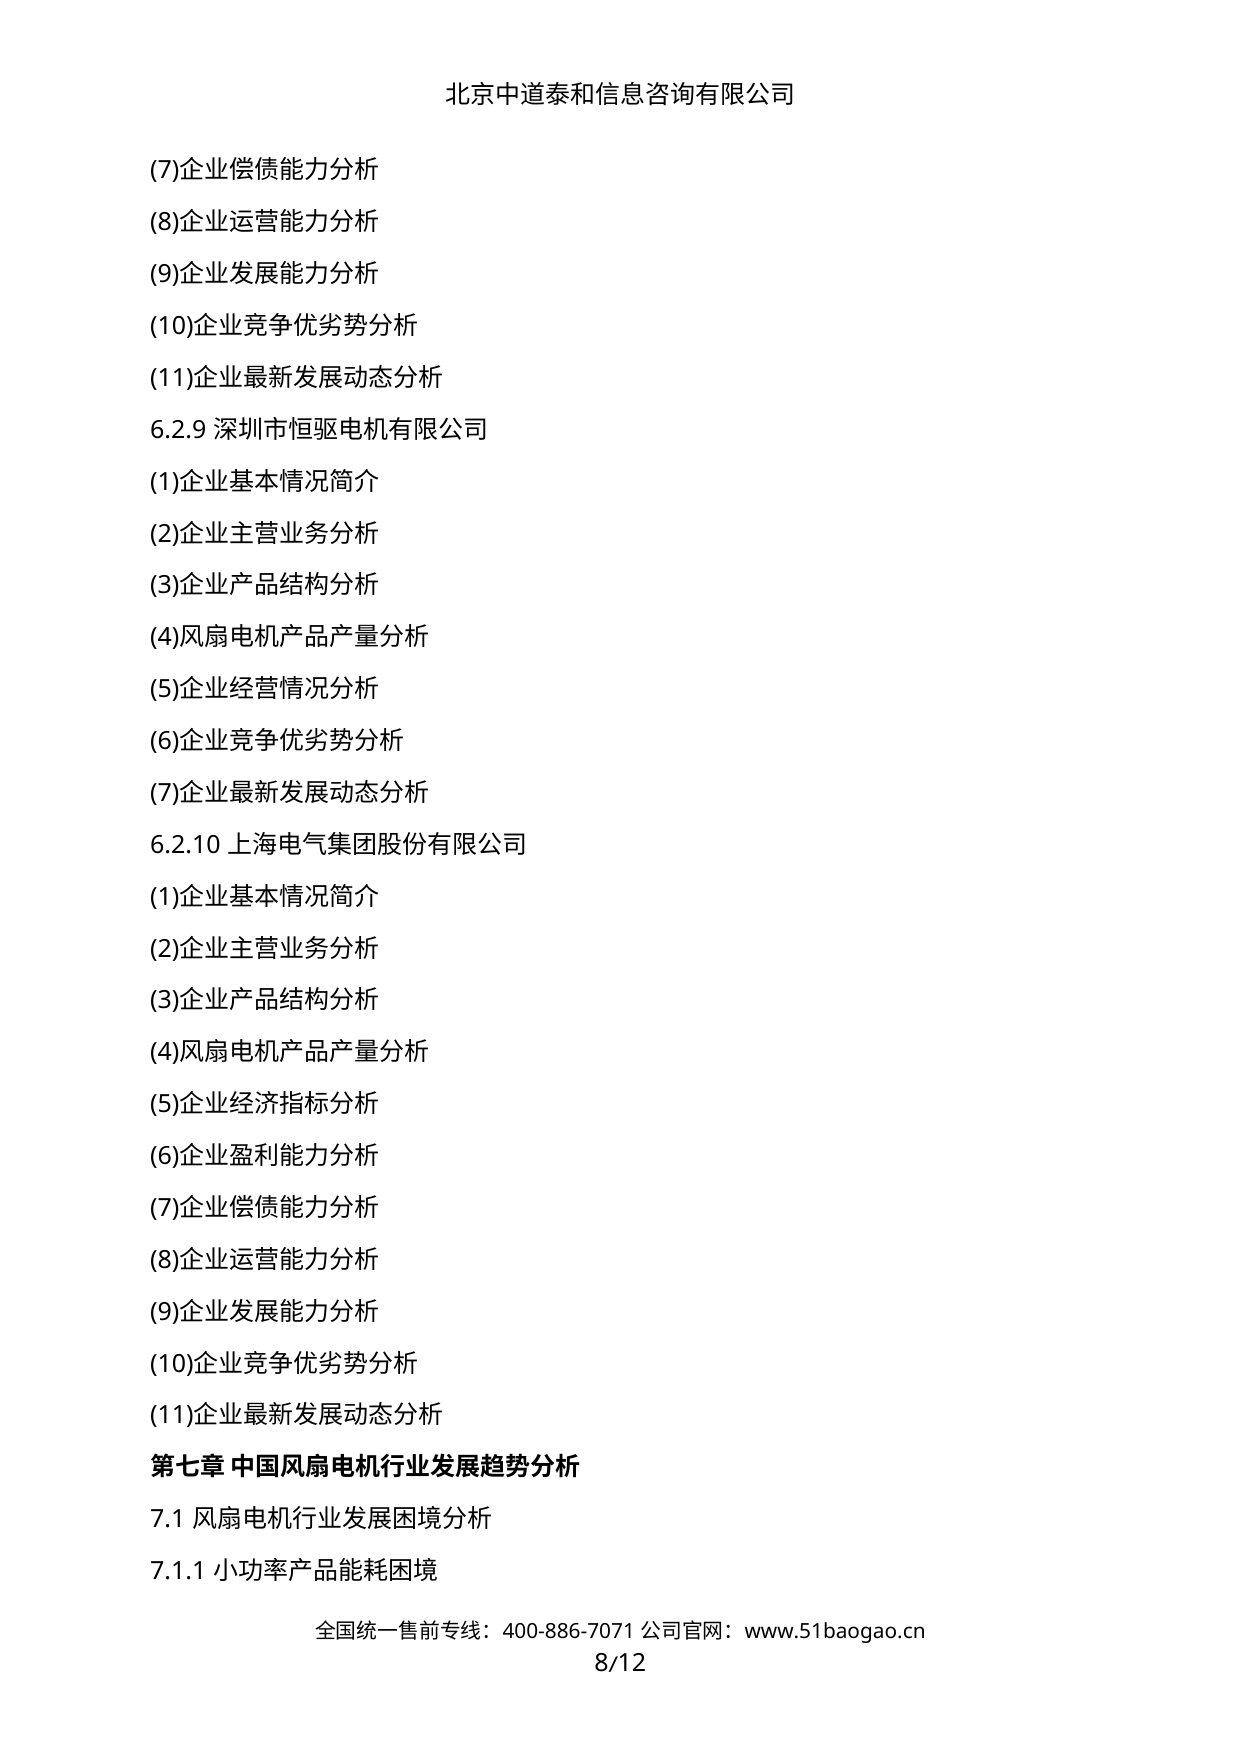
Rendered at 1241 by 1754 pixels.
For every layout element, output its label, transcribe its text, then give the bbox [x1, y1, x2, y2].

text 第七章 中国风扇电机行业发展趋势分析 [150, 1447, 1090, 1483]
text 7.1.1 小功率产品能耗困境 [150, 1551, 1090, 1587]
text (1)企业基本情况简介 [150, 876, 1090, 912]
text (4)风扇电机产品产量分析 [150, 1032, 1090, 1068]
text (11)企业最新发展动态分析 [150, 1395, 1090, 1431]
text (11)企业最新发展动态分析 [150, 357, 1090, 394]
text (3)企业产品结构分析 [150, 980, 1090, 1016]
text 7.1 风扇电机行业发展困境分析 [150, 1499, 1090, 1535]
text (4)风扇电机产品产量分析 [150, 617, 1090, 653]
text 6.2.10 上海电气集团股份有限公司 [150, 824, 1090, 861]
text (6)企业盈利能力分析 [150, 1136, 1090, 1172]
text (2)企业主营业务分析 [150, 513, 1090, 549]
text (1)企业基本情况简介 [150, 461, 1090, 497]
text (3)企业产品结构分析 [150, 565, 1090, 601]
text (9)企业发展能力分析 [150, 1291, 1090, 1327]
text (7)企业最新发展动态分析 [150, 772, 1090, 809]
text (7)企业偿债能力分析 [150, 150, 1090, 186]
text (5)企业经济指标分析 [150, 1084, 1090, 1120]
text (10)企业竞争优劣势分析 [150, 306, 1090, 342]
text (2)企业主营业务分析 [150, 928, 1090, 964]
text 6.2.9 深圳市恒驱电机有限公司 [150, 409, 1090, 446]
text (8)企业运营能力分析 [150, 202, 1090, 238]
text (5)企业经营情况分析 [150, 669, 1090, 705]
text (6)企业竞争优劣势分析 [150, 721, 1090, 757]
text (9)企业发展能力分析 [150, 254, 1090, 290]
text (7)企业偿债能力分析 [150, 1187, 1090, 1224]
text (8)企业运营能力分析 [150, 1239, 1090, 1276]
text (10)企业竞争优劣势分析 [150, 1343, 1090, 1379]
